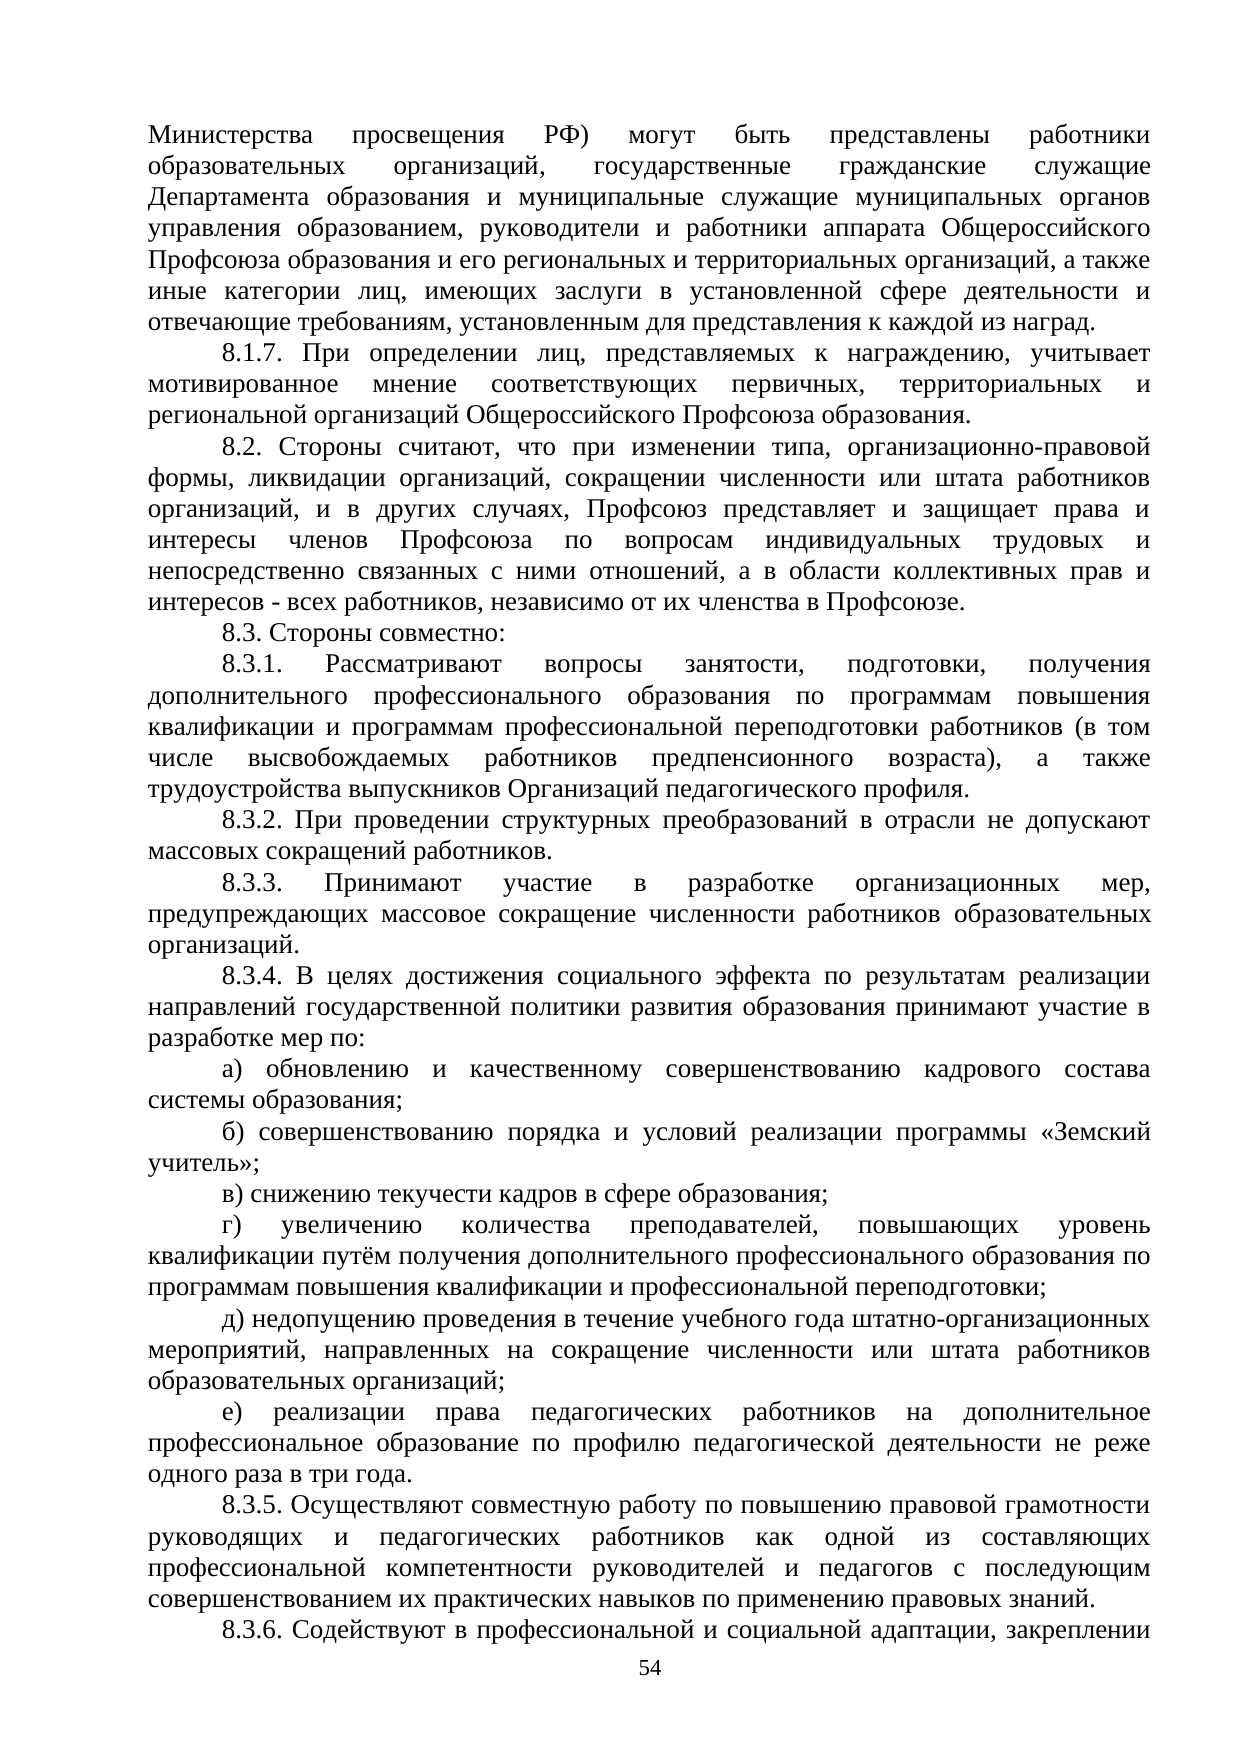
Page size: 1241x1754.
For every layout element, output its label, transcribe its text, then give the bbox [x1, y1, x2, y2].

text б) совершенствованию порядка и условий реализации программы «Земский учитель»; [148, 1115, 1152, 1177]
text 8.3.2. При проведении структурных преобразований в отрасли не допускают массовых сокращений работников. [148, 803, 1152, 866]
text в) снижению текучести кадров в сфере образования; [148, 1177, 1152, 1208]
text 8.1.7. При определении лиц, представляемых к награждению, учитывает мотивированное мнение соответствующих первичных, территориальных и региональной организаций Общероссийского Профсоюза образования. [148, 336, 1152, 429]
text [148, 118, 1152, 336]
text 8.2. Стороны считают, что при изменении типа, организационно-правовой формы, ликвидации организаций, сокращении численности или штата работников организаций, и в других случаях, Профсоюз представляет и защищает права и интересы членов Профсоюза по вопросам индивидуальных трудовых и непосредственно связанных с ними отношений, а в области коллективных прав и интересов - всех работников, независимо от их членства в Профсоюзе. [148, 429, 1152, 616]
text а) обновлению и качественному совершенствованию кадрового состава системы образования; [148, 1052, 1152, 1115]
text 8.3.4. В целях достижения социального эффекта по результатам реализации направлений государственной политики развития образования принимают участие в разработке мер по: [148, 959, 1152, 1052]
text е) реализации права педагогических работников на дополнительное профессиональное образование по профилю педагогической деятельности не реже одного раза в три года. [148, 1395, 1152, 1488]
text д) недопущению проведения в течение учебного года штатно-организационных мероприятий, направленных на сокращение численности или штата работников образовательных организаций; [148, 1302, 1152, 1395]
text 8.3.5. Осуществляют совместную работу по повышению правовой грамотности руководящих и педагогических работников как одной из составляющих профессиональной компетентности руководителей и педагогов с последующим совершенствованием их практических навыков по применению правовых знаний. [148, 1488, 1152, 1613]
text 8.3.1. Рассматривают вопросы занятости, подготовки, получения дополнительного профессионального образования по программам повышения квалификации и программам профессиональной переподготовки работников (в том числе высвобождаемых работников предпенсионного возраста), а также трудоустройства выпускников Организаций педагогического профиля. [148, 648, 1152, 803]
text г) увеличению количества преподавателей, повышающих уровень квалификации путём получения дополнительного профессионального образования по программам повышения квалификации и профессиональной переподготовки; [148, 1208, 1152, 1302]
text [148, 1613, 1152, 1644]
text 8.3.3. Принимают участие в разработке организационных мер, предупреждающих массовое сокращение численности работников образовательных организаций. [148, 866, 1152, 959]
text 8.3. Стороны совместно: [148, 616, 1152, 648]
